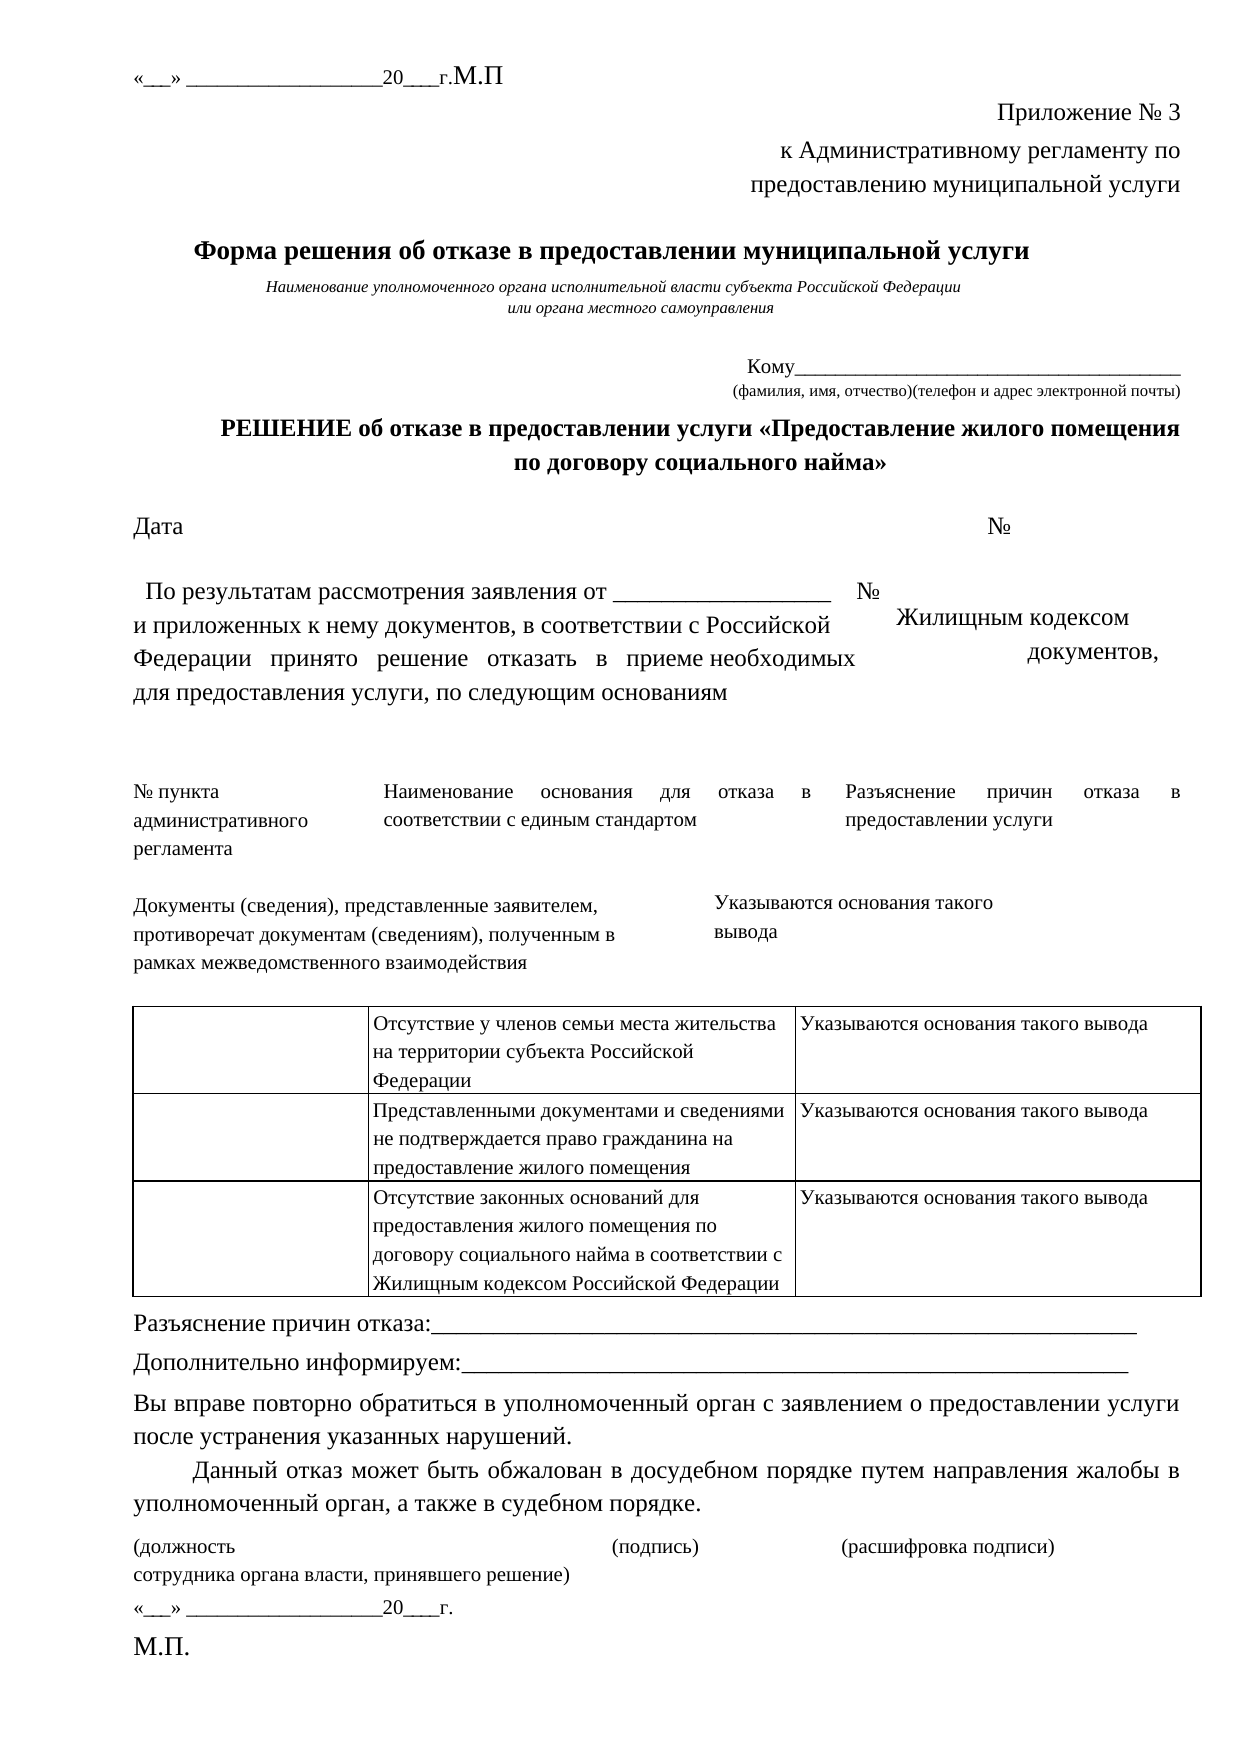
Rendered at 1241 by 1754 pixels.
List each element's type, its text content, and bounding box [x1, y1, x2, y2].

text № пункта [133, 776, 360, 804]
text Наименование уполномоченного органа исполнительной власти субъекта Российской Федерации [266, 277, 1181, 296]
table_cell Указываются основания такого вывода [796, 1182, 1200, 1296]
text № [987, 511, 1181, 540]
text административного регламента [133, 804, 360, 861]
text и приложенных к нему документов, в соответствии с Российской Федерации принято решение отказать в приеме необходимых для предоставления услуги, по следующим основаниям [133, 606, 1181, 707]
table_cell Представленными документами и сведениями не подтверждается право гражданина на предоставление жилого помещения [369, 1094, 795, 1180]
text Вы вправе повторно обратиться в уполномоченный орган с заявлением о предоставлении услуги после устранения указанных нарушений. [133, 1384, 1181, 1451]
text вывода [714, 919, 1181, 943]
text Данный отказ может быть обжалован в досудебном порядке путем направления жалобы в уполномоченный орган, а также в судебном порядке. [133, 1451, 1181, 1518]
text Форма решения об отказе в предоставлении муниципальной услуги [193, 233, 1178, 267]
text Разъяснение причин отказа в предоставлении услуги [845, 776, 1181, 832]
table_header [134, 1007, 368, 1093]
text Дата [133, 511, 327, 540]
text Разъяснение причин отказа: [133, 1308, 1181, 1336]
table_header Указываются основания такого вывода [796, 1007, 1200, 1093]
text Жилищным кодексом документов, [896, 599, 1179, 666]
text (фамилия, имя, отчество)(телефон и адрес электронной почты) [133, 381, 1181, 400]
text (должность (подпись) (расшифровка подписи) [133, 1530, 1181, 1559]
text Документы (сведения), представленные заявителем, противоречат документам (сведениям), полученным в рамках межведомственного взаимодействия [133, 890, 677, 975]
table_cell Отсутствие законных оснований для предоставления жилого помещения по договору социального найма в соответствии с Жилищным кодексом Российской Федерации [369, 1182, 795, 1296]
text Приложение № 3 [133, 97, 1181, 126]
text сотрудника органа власти, принявшего решение) [133, 1559, 571, 1587]
text Дополнительно информируем: [133, 1347, 1181, 1376]
text « » 20 г.М.П [133, 59, 1181, 90]
text М.П. [133, 1629, 1181, 1661]
text Кому [133, 354, 1181, 378]
text « » 20 г. [133, 1595, 1181, 1619]
text РЕШЕНИЕ об отказе в предоставлении услуги «Предоставление жилого помещения по договору социального найма» [220, 409, 1181, 477]
text Наименование основания для отказа в соответствии с единым стандартом [383, 776, 812, 832]
table_header Отсутствие у членов семьи места жительства на территории субъекта Российской Федерации [369, 1007, 795, 1093]
text Указываются основания такого [714, 890, 1181, 914]
table_cell [134, 1094, 368, 1180]
text или органа местного самоуправления [507, 298, 1181, 317]
table_cell Указываются основания такого вывода [796, 1094, 1200, 1180]
text По результатам рассмотрения заявления от № [133, 573, 1181, 606]
text к Административному регламенту по предоставлению муниципальной услуги [673, 132, 1181, 199]
table_cell [134, 1182, 368, 1296]
